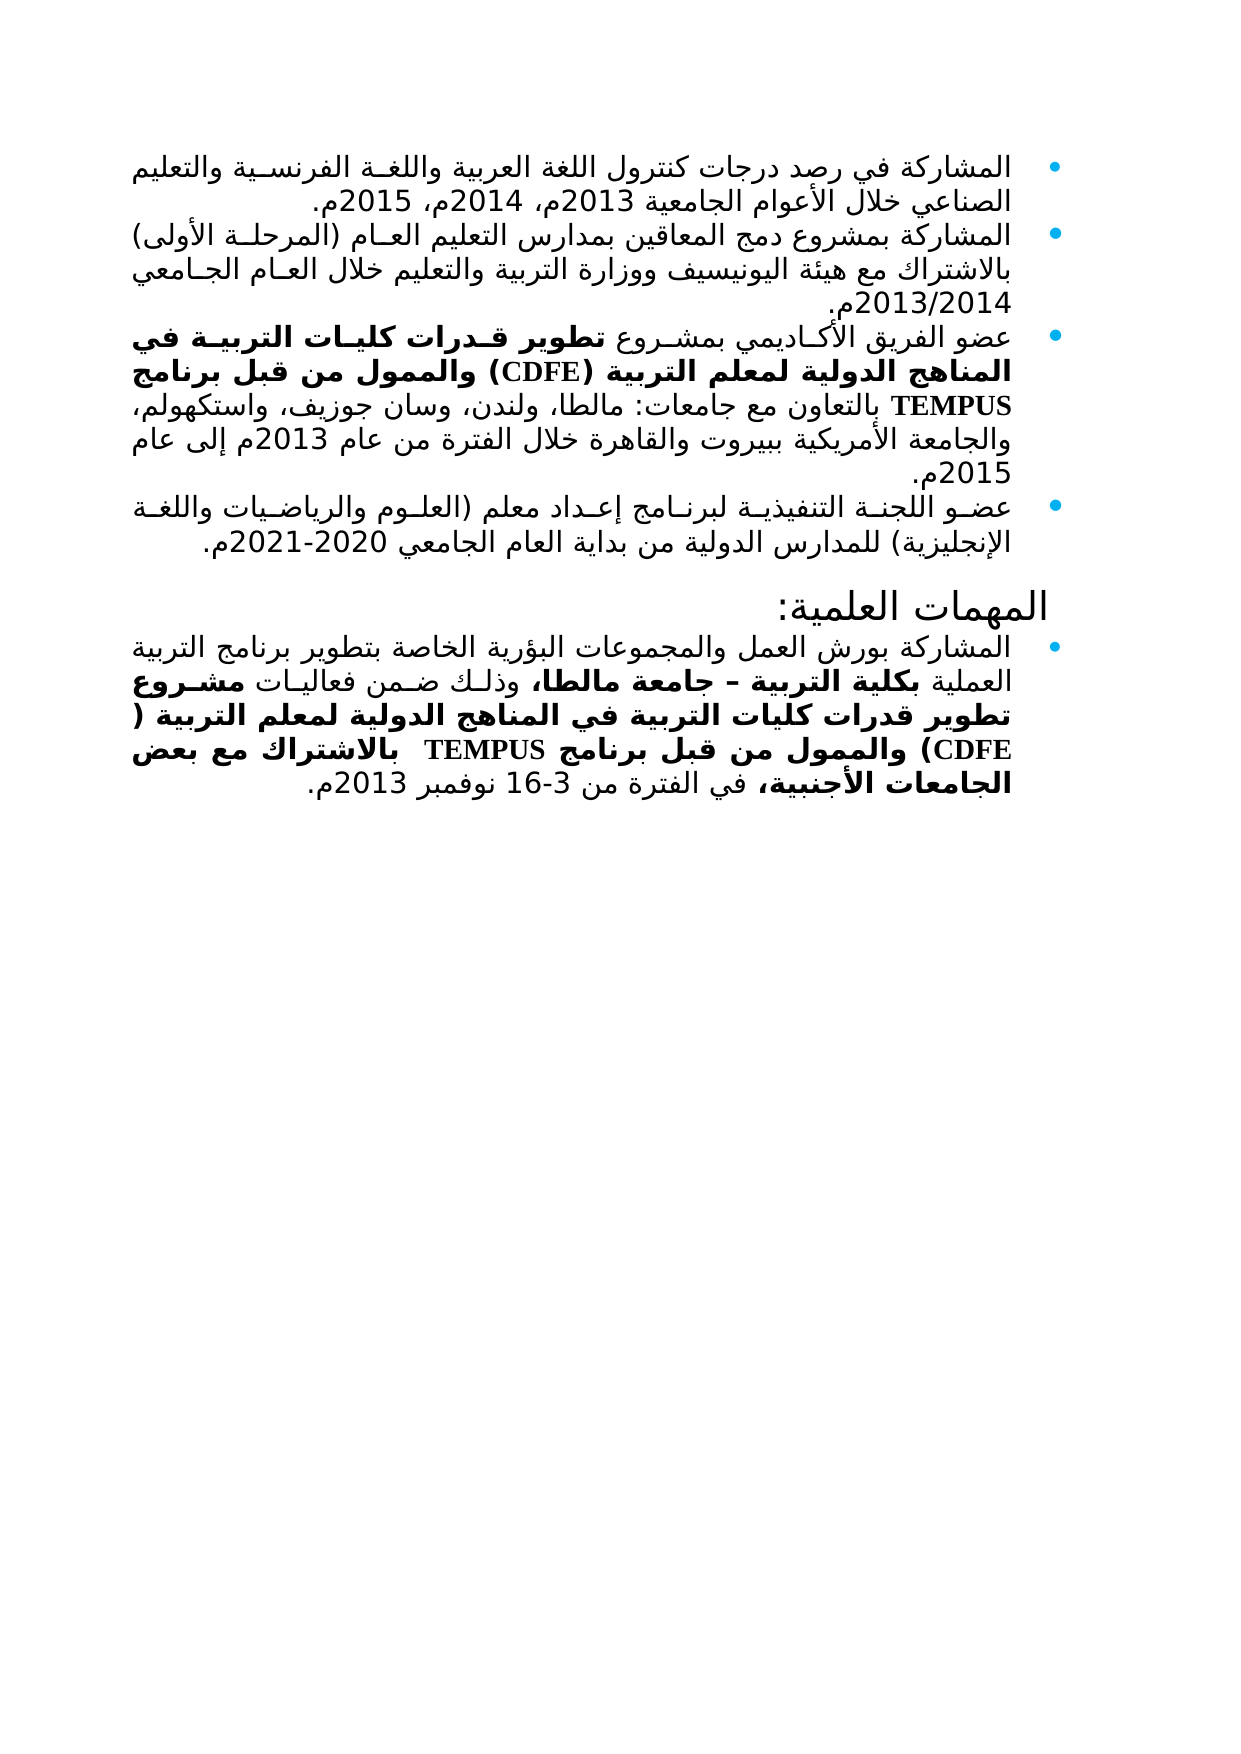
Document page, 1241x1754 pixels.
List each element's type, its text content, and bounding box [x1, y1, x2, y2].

list المشاركة بمشروع دمج المعاقين بمدارس التعليم العام (المرحلة الأولى) بالاشتراك مع هيئة اليونيسيف ووزارة التربية والتعليم خلال العام الجامعي 2013/2014م. [131, 218, 1050, 320]
list المشاركة بورش العمل والمجموعات البؤرية الخاصة بتطوير برنامج التربية العملية بكلية التربية – جامعة مالطا، وذلك ضمن فعاليات مشروع تطوير قدرات كليات التربية في المناهج الدولية لمعلم التربية (CDFE) والممول من قبل برنامج TEMPUS بالاشتراك مع بعض الجامعات الأجنبية، في الفترة من 3-16 نوفمبر 2013م. [131, 630, 1050, 800]
list المشاركة في رصد درجات كنترول اللغة العربية واللغة الفرنسية والتعليم الصناعي خلال الأعوام الجامعية 2013م، 2014م، 2015م. [131, 150, 1050, 218]
list عضو اللجنة التنفيذية لبرنامج إعداد معلم (العلوم والرياضيات واللغة الإنجليزية) للمدارس الدولية من بداية العام الجامعي 2020-2021م. [131, 491, 1050, 559]
text المهمات العلمية: [131, 584, 1050, 630]
list عضو الفريق الأكاديمي بمشروع تطوير قدرات كليات التربية في المناهج الدولية لمعلم التربية (CDFE) والممول من قبل برنامج TEMPUS بالتعاون مع جامعات: مالطا، ولندن، وسان جوزيف، واستكهولم، والجامعة الأمريكية ببيروت والقاهرة خلال الفترة من عام 2013م إلى عام 2015م. [131, 320, 1050, 491]
